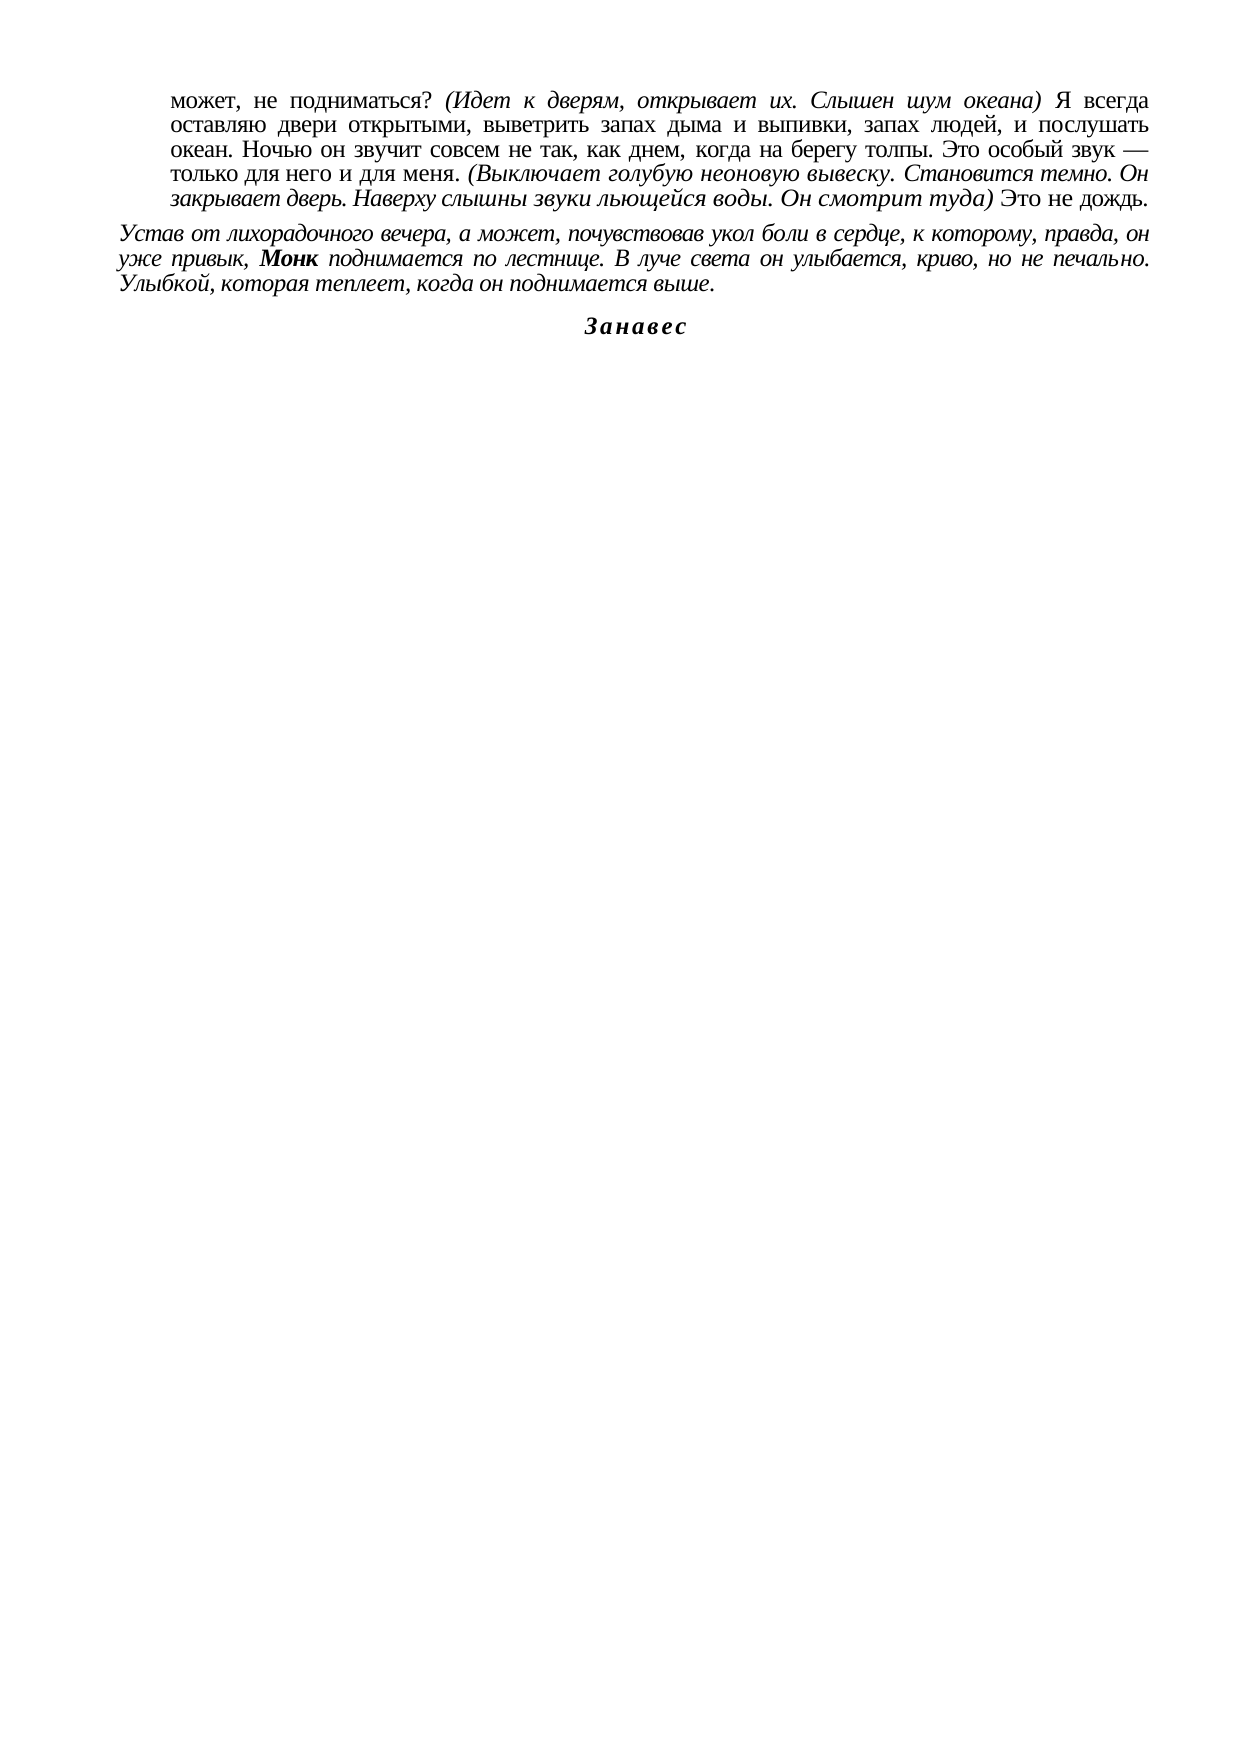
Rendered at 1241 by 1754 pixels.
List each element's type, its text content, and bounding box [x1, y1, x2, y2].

text Занавес [119, 311, 1152, 340]
text Устав от лихорадочного вечера, а может, почувствовав укол боли в сердце, к которому, правда, он уже привык, Монк поднимается по лестнице. В луче света он улыбается, криво, но не печально. Улыбкой, которая теплеет, когда он поднимается выше. [118, 222, 1151, 297]
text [118, 89, 1149, 211]
